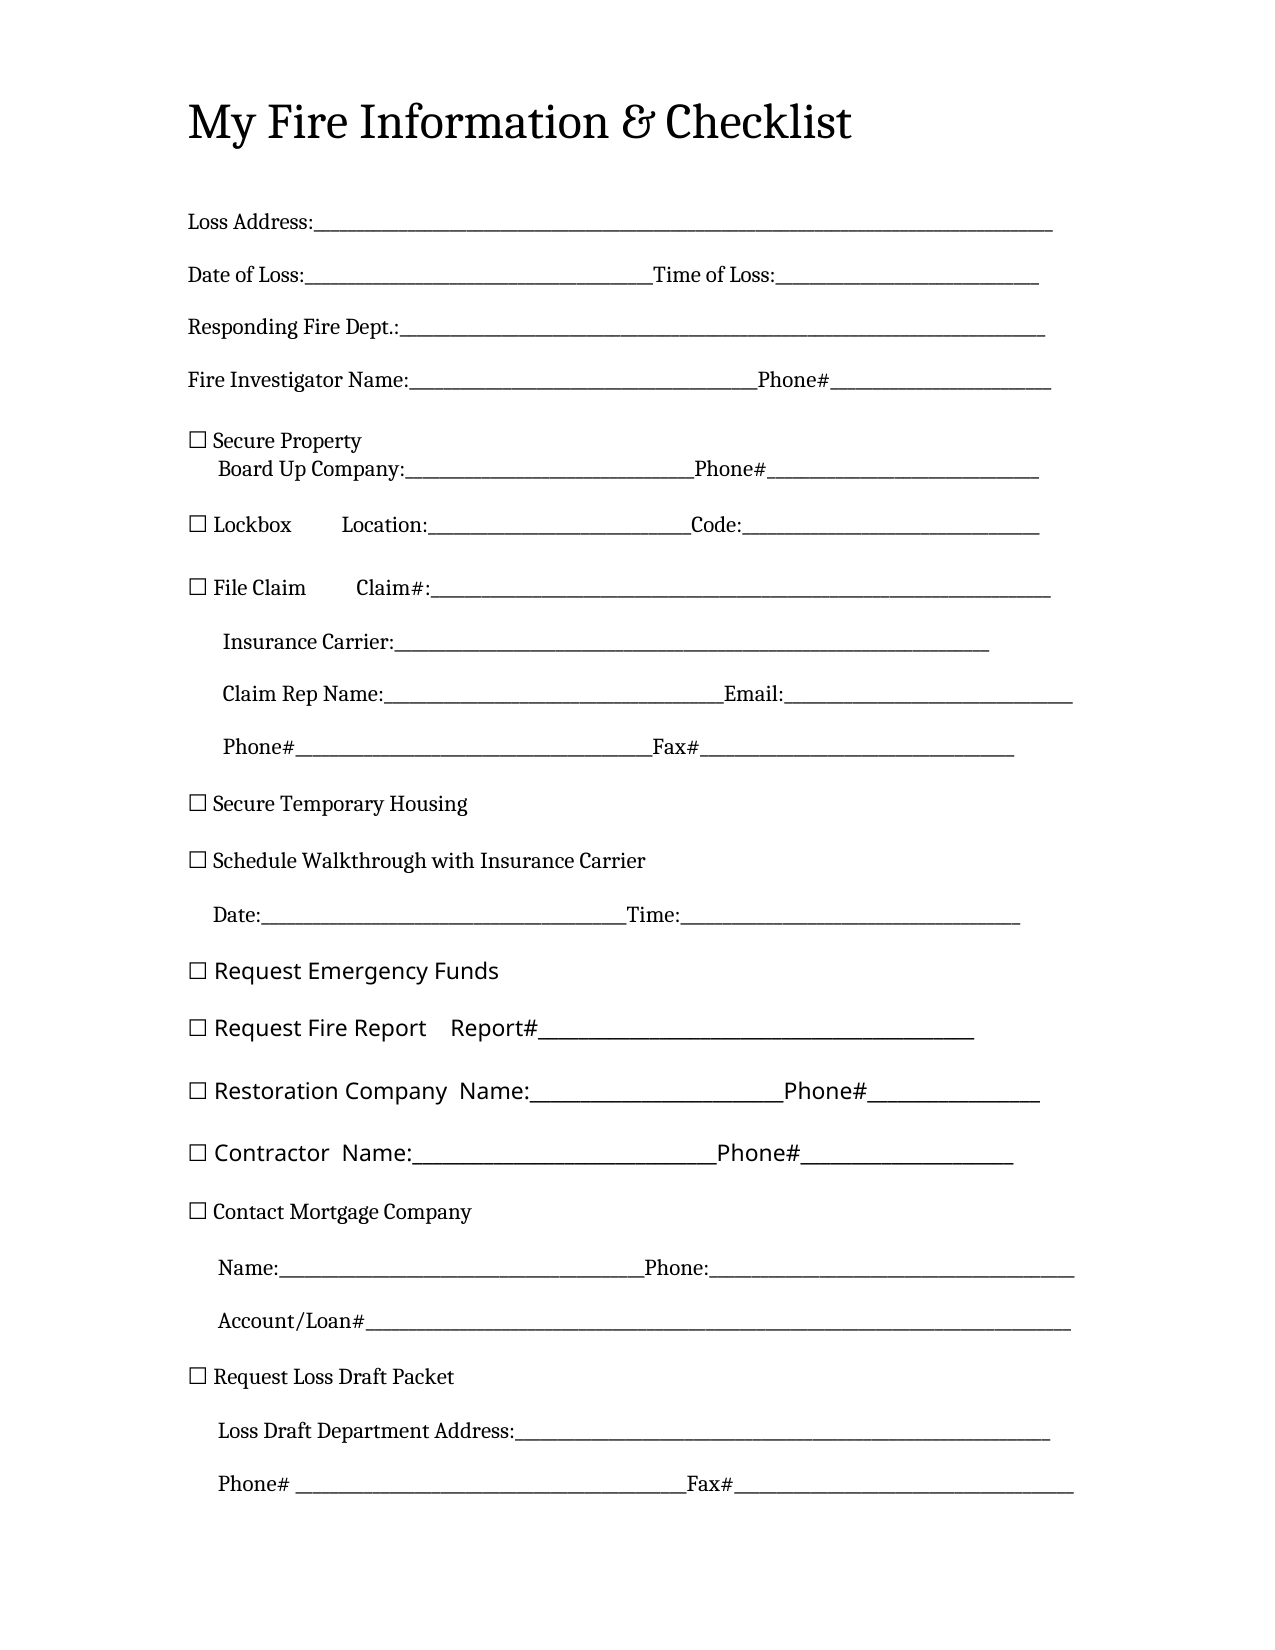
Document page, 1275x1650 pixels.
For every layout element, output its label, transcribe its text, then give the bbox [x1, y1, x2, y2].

text ☐ Secure Property [187, 424, 1087, 456]
text ☐ Lockbox Location:_______________________________Code:___________________________________ [187, 508, 1087, 540]
text Phone# ______________________________________________Fax#________________________________________ [187, 1471, 1087, 1497]
text Claim Rep Name:________________________________________Email:__________________________________ [187, 681, 1087, 708]
text ☐ Request Emergency Funds [187, 954, 1087, 986]
text ☐ Secure Temporary Housing [187, 787, 1087, 818]
text Name:___________________________________________Phone:___________________________________________ [187, 1255, 1087, 1281]
text Date:___________________________________________Time:________________________________________ [187, 902, 1087, 928]
text Loss Address:_______________________________________________________________________________________ [187, 209, 1087, 235]
text Phone#__________________________________________Fax#_____________________________________ [187, 734, 1087, 760]
text ☐ Contractor Name:______________________________Phone#_____________________ [187, 1137, 1087, 1168]
text ☐ File Claim Claim#:_________________________________________________________________________ [187, 571, 1087, 602]
text Account/Loan#___________________________________________________________________________________ [187, 1307, 1087, 1334]
text ☐ Request Loss Draft Packet [187, 1360, 1087, 1391]
text ☐ Schedule Walkthrough with Insurance Carrier [187, 844, 1087, 876]
text ☐ Request Fire Report Report#___________________________________________ [187, 1012, 1087, 1043]
text Fire Investigator Name:_________________________________________Phone#__________________________ [187, 367, 1087, 393]
text Insurance Carrier:______________________________________________________________________ [187, 628, 1087, 655]
text My Fire Information & Checklist [187, 94, 1087, 151]
text ☐ Restoration Company Name:_________________________Phone#_________________ [187, 1075, 1087, 1106]
text Loss Draft Department Address:_______________________________________________________________ [187, 1418, 1087, 1444]
text Responding Fire Dept.:____________________________________________________________________________ [187, 314, 1087, 341]
text Board Up Company:__________________________________Phone#________________________________ [187, 456, 1087, 482]
text ☐ Contact Mortgage Company [187, 1195, 1087, 1226]
text Date of Loss:_________________________________________Time of Loss:_______________________________ [187, 261, 1087, 288]
